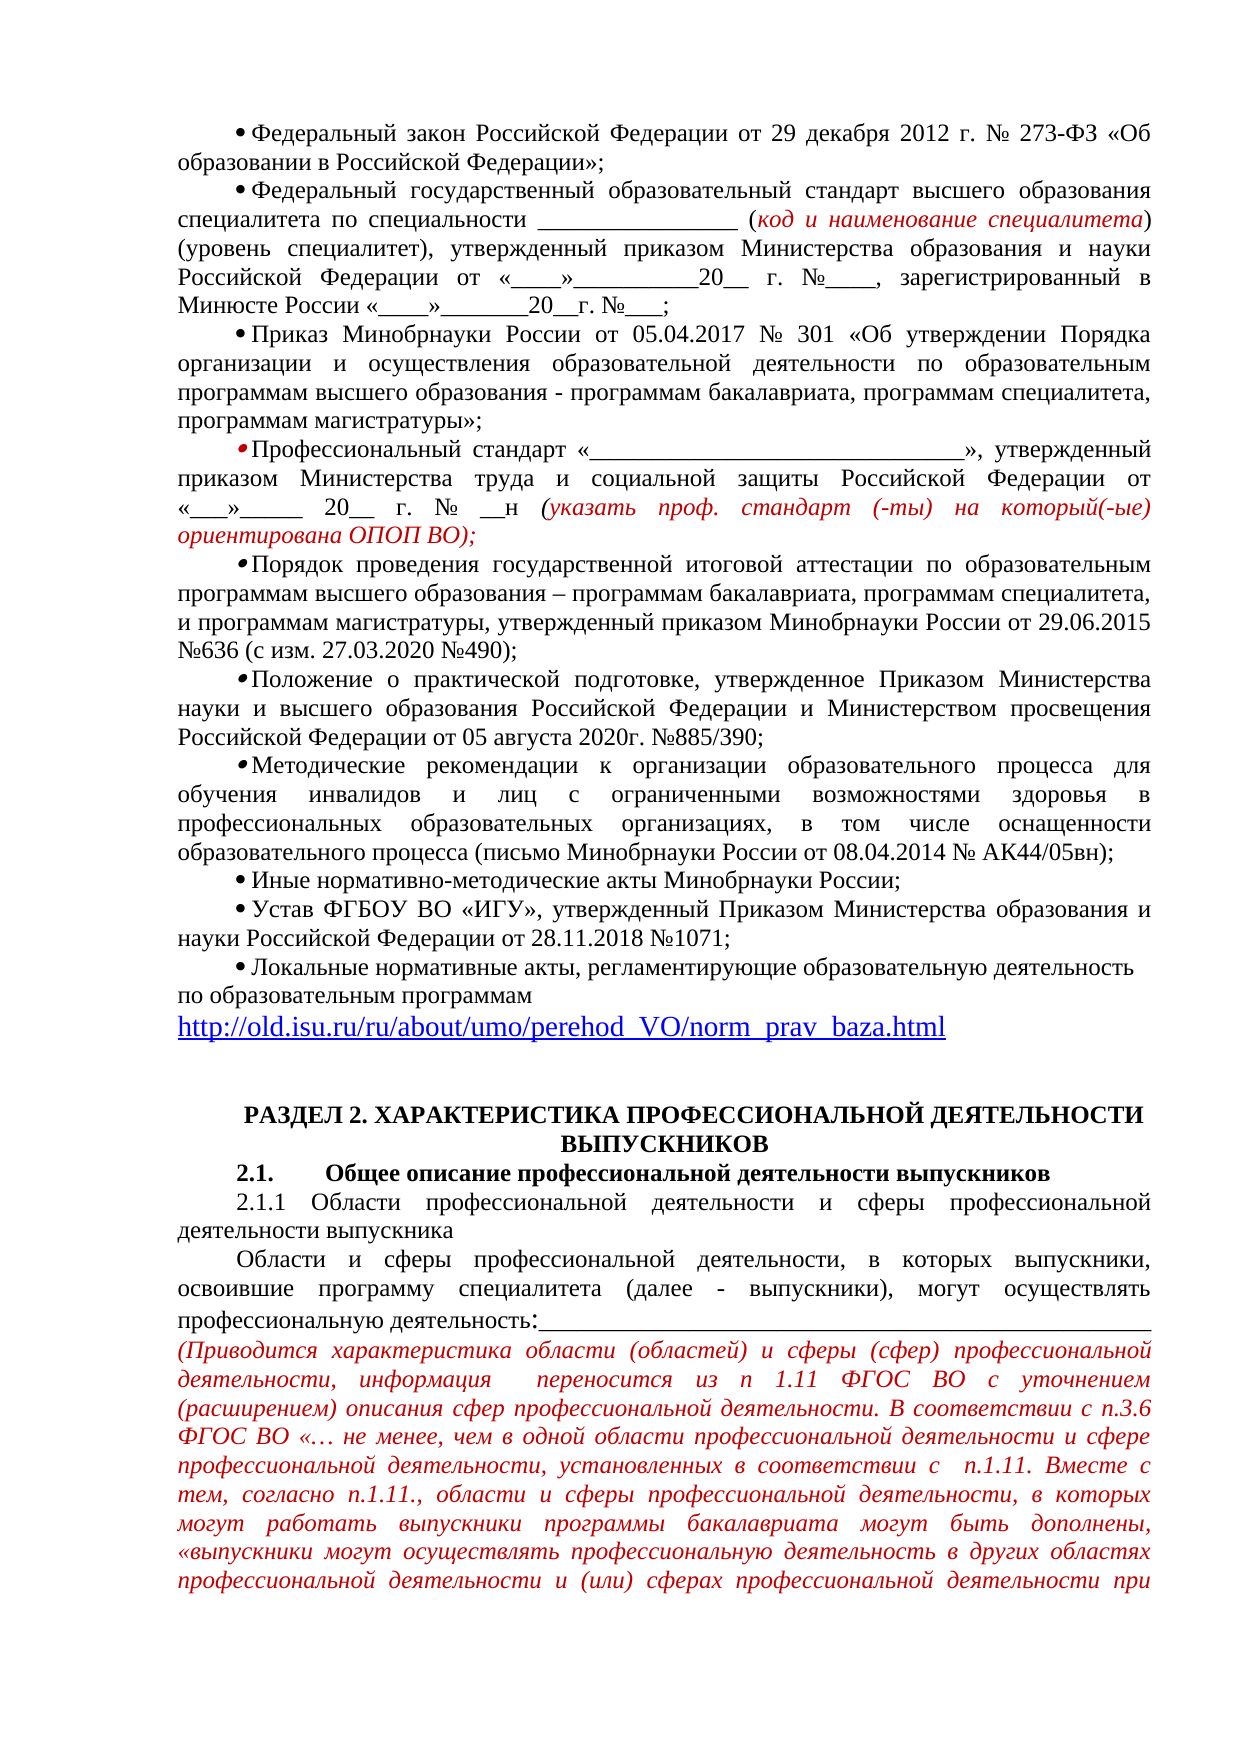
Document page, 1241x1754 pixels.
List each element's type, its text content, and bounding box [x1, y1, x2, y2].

list Федеральный государственный образовательный стандарт высшего образования специалитета по специальности ________________ (код и наименование специалитета) (уровень специалитет), утвержденный приказом Министерства образования и науки Российской Федерации от «____»__________20__ г. №____, зарегистрированный в Минюсте России «____»_______20__г. №___; [177, 176, 1152, 319]
list Приказ Минобрнауки России от 05.04.2017 № 301 «Об утверждении Порядка организации и осуществления образовательной деятельности по образовательным программам высшего образования - программам бакалавриата, программам специалитета, программам магистратуры»; [177, 319, 1152, 434]
list Профессиональный стандарт «______________________________», утвержденный приказом Министерства труда и социальной защиты Российской Федерации от «___»_____ 20__ г. № __н (указать проф. стандарт (-ты) на который(-ые) ориентирована ОПОП ВО); [177, 434, 1152, 549]
text РАЗДЕЛ 2. ХАРАКТЕРИСТИКА ПРОФЕССИОНАЛЬНОЙ ДЕЯТЕЛЬНОСТИ ВЫПУСКНИКОВ [177, 1100, 1152, 1158]
list Порядок проведения государственной итоговой аттестации по образовательным программам высшего образования – программам бакалавриата, программам специалитета, и программам магистратуры, утвержденный приказом Минобрнауки России от 29.06.2015 №636 (с изм. 27.03.2020 №490); [177, 549, 1152, 664]
text Области и сферы профессиональной деятельности, в которых выпускники, освоившие программу специалитета (далее - выпускники), могут осуществлять профессиональную деятельность:_________________________________________________ [177, 1244, 1152, 1335]
list Устав ФГБОУ ВО «ИГУ», утвержденный Приказом Министерства образования и науки Российской Федерации от 28.11.2018 №1071; [177, 894, 1152, 952]
list Положение о практической подготовке, утвержденное Приказом Министерства науки и высшего образования Российской Федерации и Министерством просвещения Российской Федерации от 05 августа 2020г. №885/390; [177, 664, 1152, 751]
list Федеральный закон Российской Федерации от 29 декабря 2012 г. № 273-ФЗ «Об образовании в Российской Федерации»; [177, 118, 1152, 176]
list Иные нормативно-методические акты Минобрнауки России; [177, 866, 1152, 894]
list Локальные нормативные акты, регламентирующие образовательную деятельность по образовательным программам http://old.isu.ru/ru/about/umo/perehod_VO/norm_prav_baza.html [177, 952, 1152, 1043]
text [177, 1335, 1152, 1594]
list Методические рекомендации к организации образовательного процесса для обучения инвалидов и лиц с ограниченными возможностями здоровья в профессиональных образовательных организациях, в том числе оснащенности образовательного процесса (письмо Минобрнауки России от 08.04.2014 № АК44/05вн); [177, 751, 1152, 866]
list Общее описание профессиональной деятельности выпускников [177, 1158, 1152, 1187]
text 2.1.1 Области профессиональной деятельности и сферы профессиональной деятельности выпускника [177, 1187, 1152, 1244]
